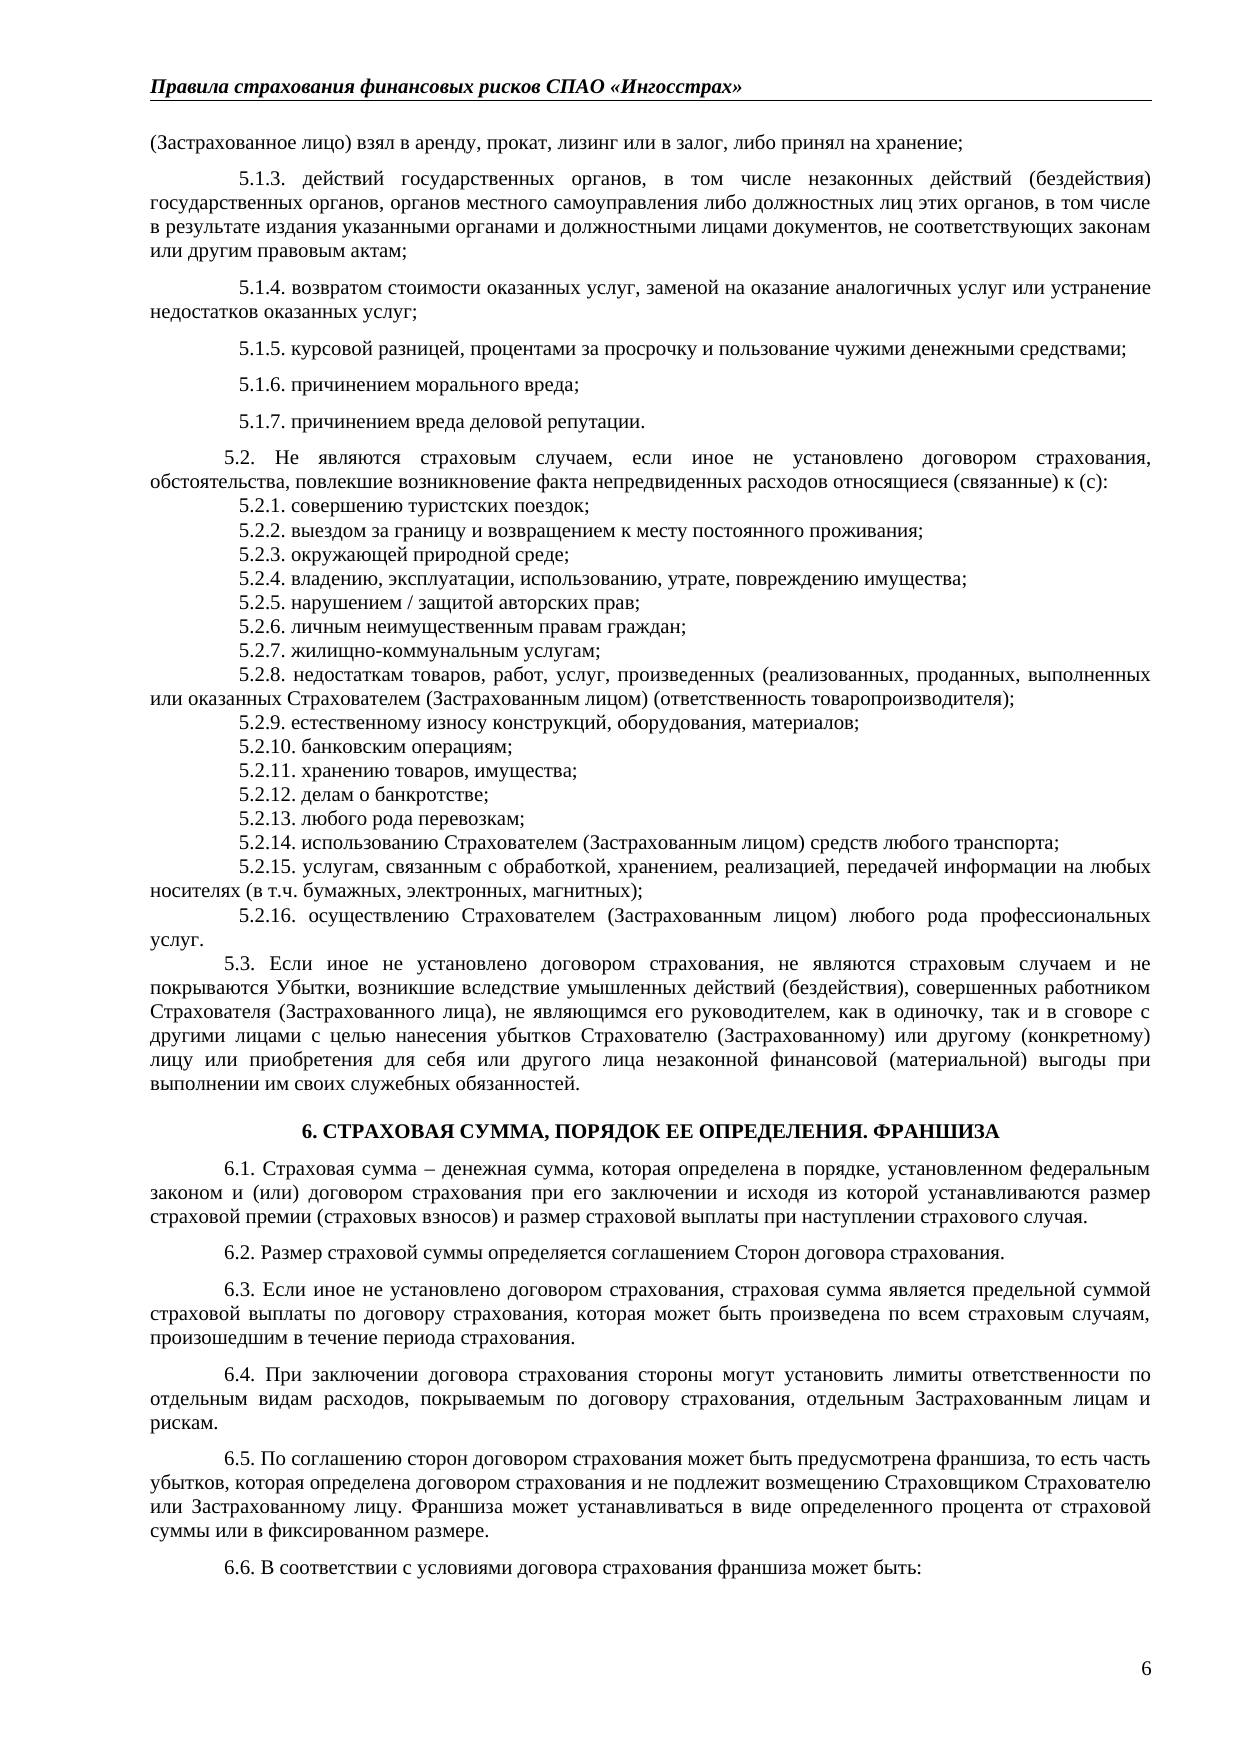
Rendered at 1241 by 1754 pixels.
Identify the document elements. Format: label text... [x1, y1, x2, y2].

text 5.1.7. причинением вреда деловой репутации. [150, 409, 1152, 433]
text 5.2.12. делам о банкротстве; [150, 782, 1152, 806]
text 5.2.1. совершению туристских поездок; [150, 493, 1152, 517]
text 5.1.5. курсовой разницей, процентами за просрочку и пользование чужими денежными средствами; [150, 336, 1152, 360]
text 5.2.16. осуществлению Страхователем (Застрахованным лицом) любого рода профессиональных услуг. [150, 902, 1152, 951]
text 6.5. По соглашению сторон договором страхования может быть предусмотрена франшиза, то есть часть убытков, которая определена договором страхования и не подлежит возмещению Страховщиком Страхователю или Застрахованному лицу. Франшиза может устанавливаться в виде определенного процента от страховой суммы или в фиксированном размере. [150, 1446, 1152, 1542]
text 5.2.14. использованию Страхователем (Застрахованным лицом) средств любого транспорта; [150, 830, 1152, 854]
text 5.2.6. личным неимущественным правам граждан; [150, 614, 1152, 638]
text 5.1.4. возвратом стоимости оказанных услуг, заменой на оказание аналогичных услуг или устранение недостатков оказанных услуг; [150, 275, 1152, 323]
text 5.2.9. естественному износу конструкций, оборудования, материалов; [150, 710, 1152, 734]
text 5.2.4. владению, эксплуатации, использованию, утрате, повреждению имущества; [150, 566, 1152, 590]
text 5.3. Если иное не установлено договором страхования, не являются страховым случаем и не покрываются Убытки, возникшие вследствие умышленных действий (бездействия), совершенных работником Страхователя (Застрахованного лица), не являющимся его руководителем, как в одиночку, так и в сговоре с другими лицами с целью нанесения убытков Страхователю (Застрахованному) или другому (конкретному) лицу или приобретения для себя или другого лица незаконной финансовой (материальной) выгоды при выполнении им своих служебных обязанностей. [150, 951, 1152, 1095]
text 5.2.2. выездом за границу и возвращением к месту постоянного проживания; [150, 517, 1152, 542]
text 5.2.7. жилищно-коммунальным услугам; [150, 638, 1152, 662]
text 5.2.15. услугам, связанным с обработкой, хранением, реализацией, передачей информации на любых носителях (в т.ч. бумажных, электронных, магнитных); [150, 854, 1152, 902]
text 5.1.6. причинением морального вреда; [150, 372, 1152, 396]
text 5.2.3. окружающей природной среде; [150, 542, 1152, 566]
text 5.2.11. хранению товаров, имущества; [150, 758, 1152, 782]
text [150, 130, 1152, 154]
text 5.1.3. действий государственных органов, в том числе незаконных действий (бездействия) государственных органов, органов местного самоуправления либо должностных лиц этих органов, в том числе в результате издания указанными органами и должностными лицами документов, не соответствующих законам или другим правовым актам; [150, 166, 1152, 262]
text 5.2.13. любого рода перевозкам; [150, 806, 1152, 830]
text 5.2.8. недостаткам товаров, работ, услуг, произведенных (реализованных, проданных, выполненных или оказанных Страхователем (Застрахованным лицом) (ответственность товаропроизводителя); [150, 662, 1152, 710]
text 5.2.10. банковским операциям; [150, 734, 1152, 758]
text 6.6. В соответствии с условиями договора страхования франшиза может быть: [150, 1555, 1152, 1579]
text 5.2.5. нарушением / защитой авторских прав; [150, 590, 1152, 614]
text 6.2. Размер страховой суммы определяется соглашением Сторон договора страхования. [150, 1240, 1152, 1264]
text 6. СТРАХОВАЯ СУММА, ПОРЯДОК ЕЕ ОПРЕДЕЛЕНИЯ. ФРАНШИЗА [150, 1119, 1152, 1143]
text 6.1. Страховая сумма – денежная сумма, которая определена в порядке, установленном федеральным законом и (или) договором страхования при его заключении и исходя из которой устанавливаются размер страховой премии (страховых взносов) и размер страховой выплаты при наступлении страхового случая. [150, 1156, 1152, 1228]
text 5.2. Не являются страховым случаем, если иное не установлено договором страхования, обстоятельства, повлекшие возникновение факта непредвиденных расходов относящиеся (связанные) к (с): [150, 445, 1152, 493]
text 6.4. При заключении договора страхования стороны могут установить лимиты ответственности по отдельным видам расходов, покрываемым по договору страхования, отдельным Застрахованным лицам и рискам. [150, 1362, 1152, 1434]
text 6.3. Если иное не установлено договором страхования, страховая сумма является предельной суммой страховой выплаты по договору страхования, которая может быть произведена по всем страховым случаям, произошедшим в течение периода страхования. [150, 1277, 1152, 1349]
